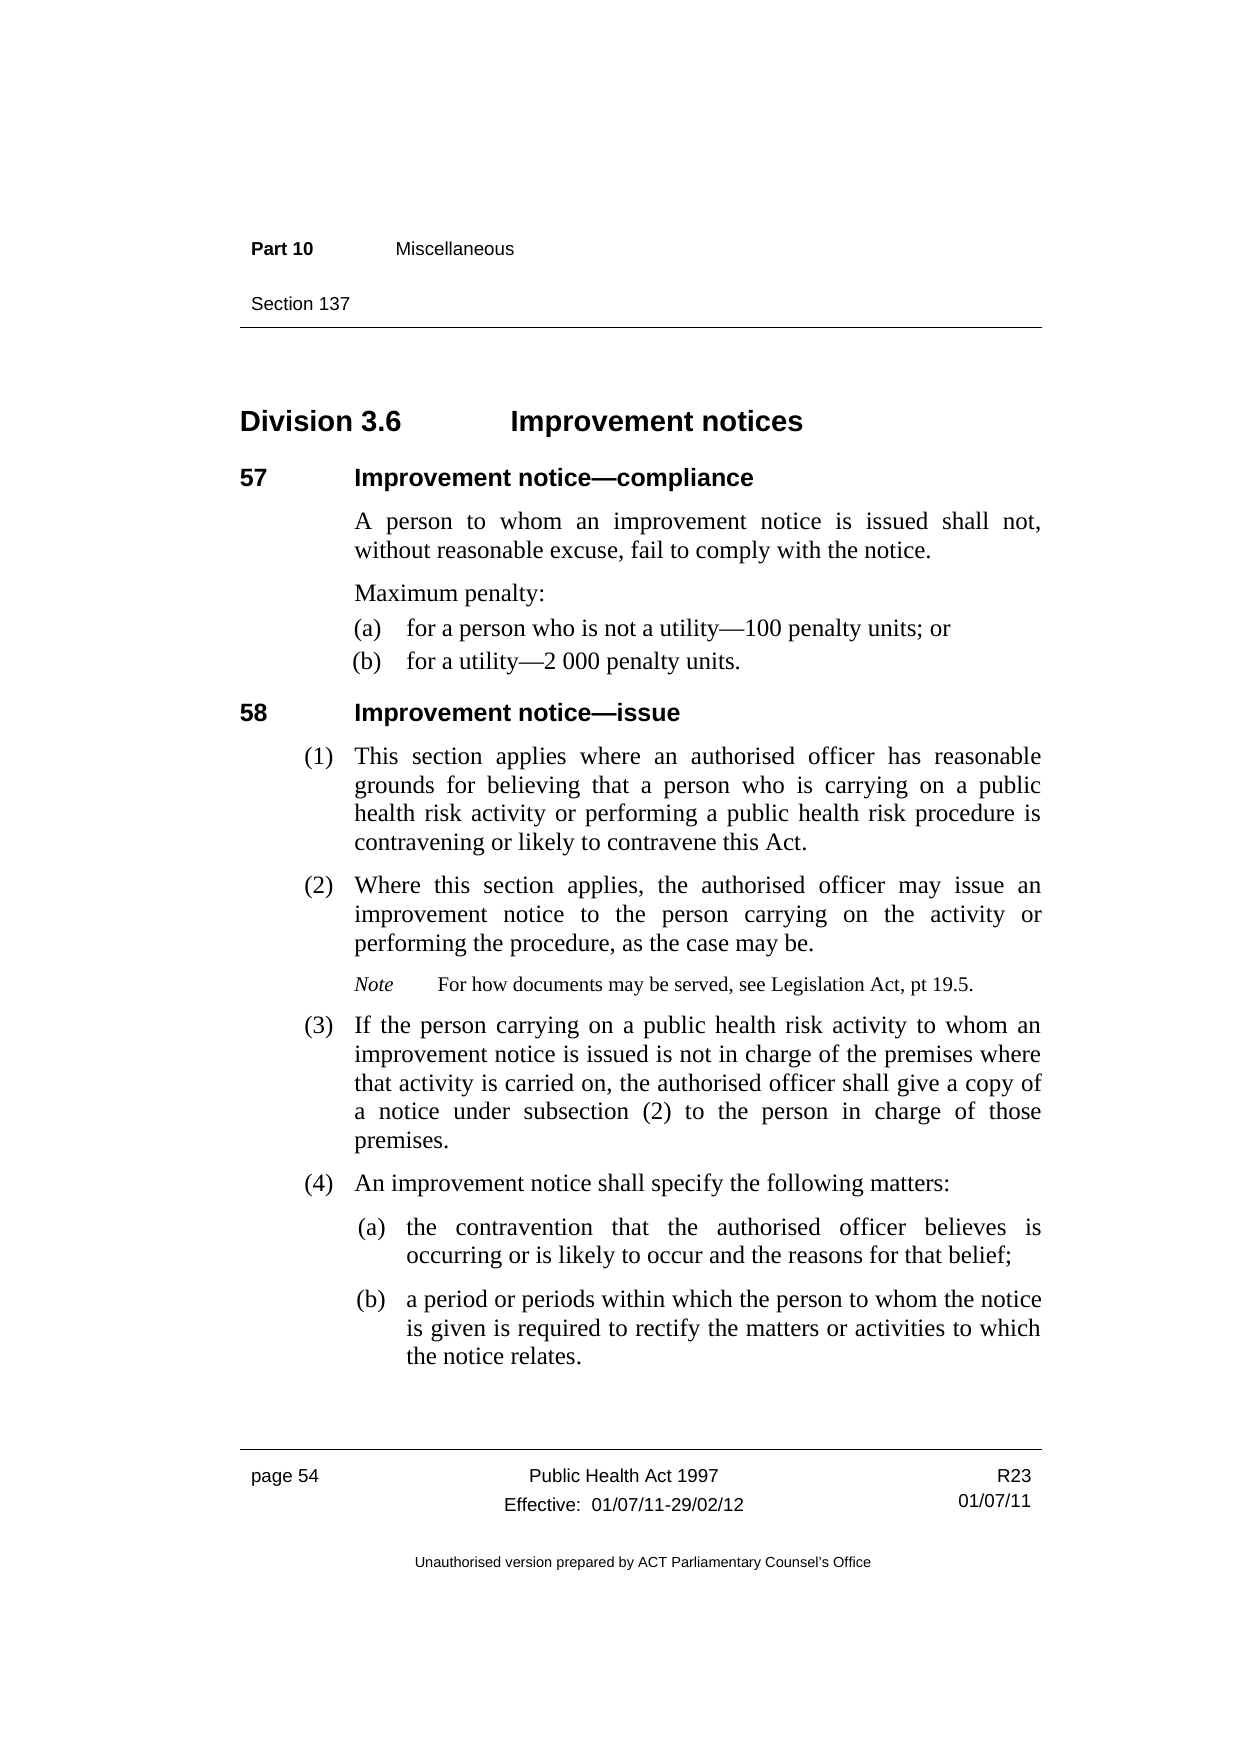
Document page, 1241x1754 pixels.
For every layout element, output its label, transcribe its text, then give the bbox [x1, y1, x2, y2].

text A person to whom an improvement notice is issued shall not, without reasonable excuse, fail to comply with the notice. [354, 506, 1042, 563]
text (3) If the person carrying on a public health risk activity to whom an improvement notice is issued is not in charge of the premises where that activity is carried on, the authorised officer shall give a copy of a notice under subsection (2) to the person in charge of those premises. [239, 1010, 1042, 1154]
text (a) for a person who is not a utility—100 penalty units; or [239, 613, 1042, 642]
text Division 3.6 Improvement notices [239, 404, 1042, 438]
text 57 Improvement notice—compliance [239, 463, 1042, 491]
text (1) This section applies where an authorised officer has reasonable grounds for believing that a person who is carrying on a public health risk activity or performing a public health risk procedure is contravening or likely to contravene this Act. [239, 741, 1042, 856]
text (a) the contravention that the authorised officer believes is occurring or is likely to occur and the reasons for that belief; [239, 1212, 1042, 1269]
text 58 Improvement notice—issue [239, 698, 1042, 726]
text Maximum penalty: [354, 578, 1042, 607]
text Note For how documents may be served, see Legislation Act, pt 19.5. [354, 971, 1042, 996]
text (4) An improvement notice shall specify the following matters: [239, 1168, 1042, 1197]
text (2) Where this section applies, the authorised officer may issue an improvement notice to the person carrying on the activity or performing the procedure, as the case may be. [239, 871, 1042, 957]
text (b) a period or periods within which the person to whom the notice is given is required to rectify the matters or activities to which the notice relates. [239, 1284, 1042, 1370]
text (b) for a utility—2 000 penalty units. [239, 646, 1042, 675]
